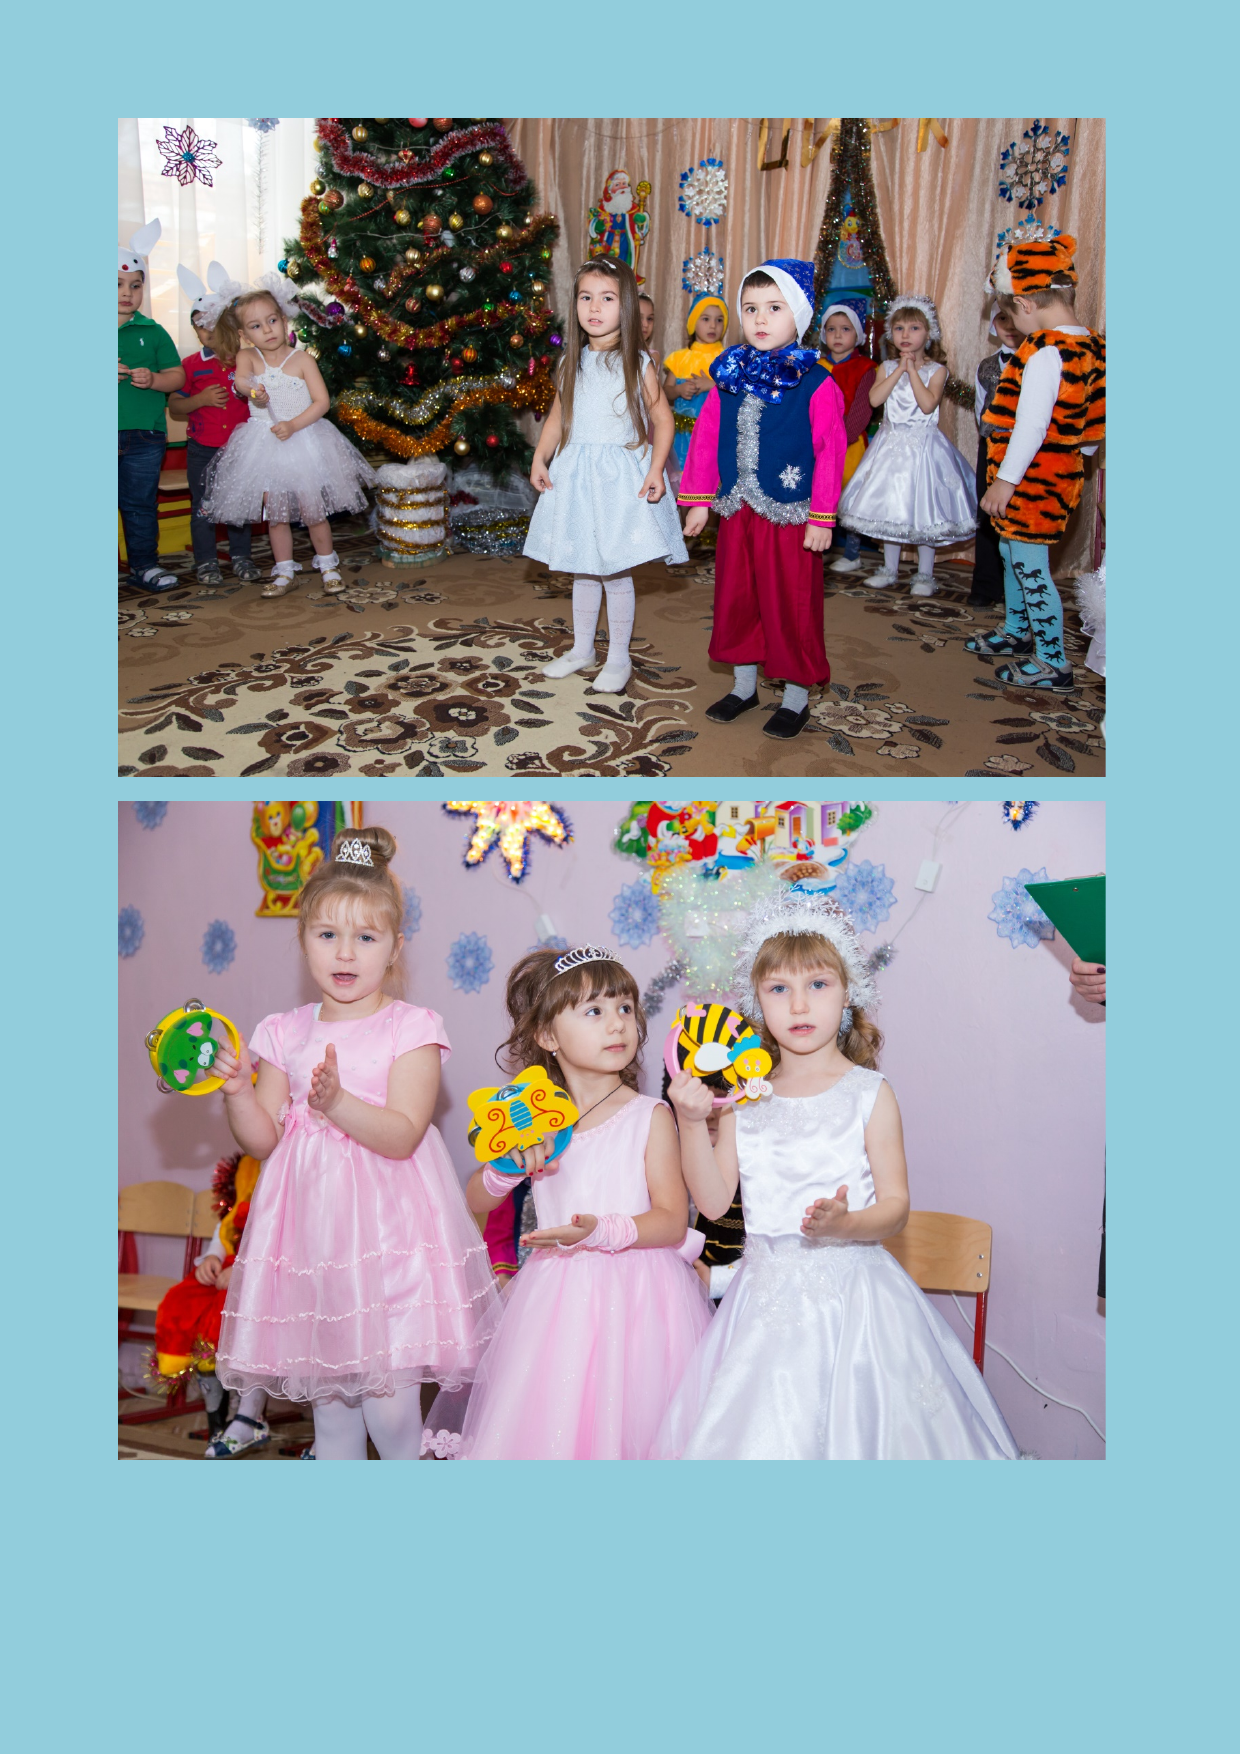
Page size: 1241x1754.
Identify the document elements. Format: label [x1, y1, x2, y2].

picture [118, 118, 1106, 777]
picture [118, 801, 1106, 1460]
